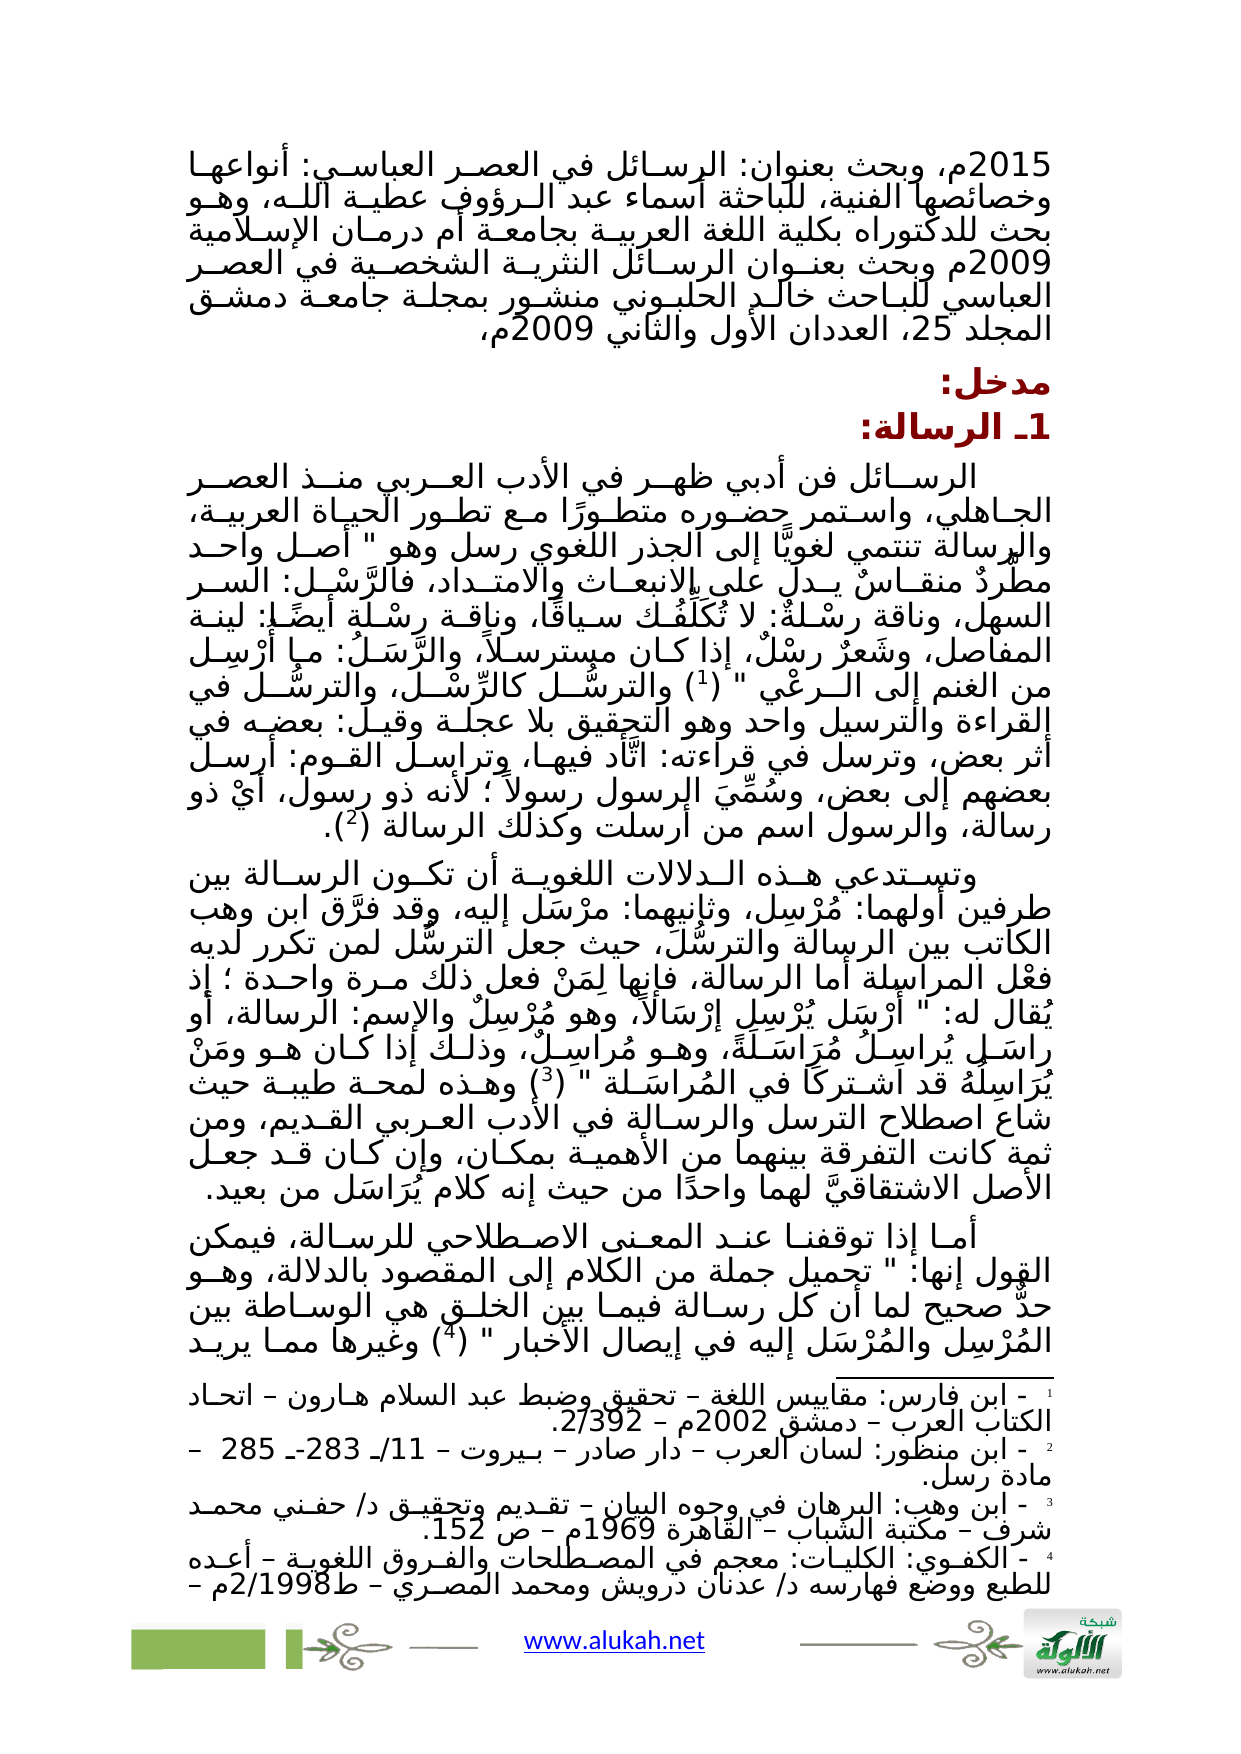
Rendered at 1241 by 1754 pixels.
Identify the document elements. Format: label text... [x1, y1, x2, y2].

text الرسائل فن أدبي ظهر في الأدب العربي منذ العصر الجاهلي، واستمر حضوره متطورًا مع تطور الحياة العربية، والرسالة تنتمي لغويًّا إلى الجذر اللغوي رسل وهو " أصل واحد مطَّردٌ منقاسٌ يدل على الانبعاث والامتداد، فالرَّسْل: السر السهل، وناقة رسْلةٌ: لا تُكَلِّفُك سياقًا، وناقة رسْلة أيضًا: لينة المفاصل، وشَعرٌ رسْلٌ، إذا كان مسترسلاً، والرَّسَلُ: ما أُرْسِل من الغنم إلى الرعْي " () والترسُّل كالرِّسْل، والترسُّل في القراءة والترسيل واحد وهو التحقيق بلا عجلة وقيل: بعضه في أثر بعض، وترسل في قراءته: اتَّأَد فيها، وتراسل القوم: أرسل بعضهم إلى بعض، وسُمِّيَ الرسول رسولاً ؛ لأنه ذو رسول، أيْ ذو رسالة، والرسول اسم من أرسلت وكذلك الرسالة (). [187, 460, 1053, 845]
picture [131, 1608, 509, 1681]
text وتستدعي هذه الدلالات اللغوية أن تكون الرسالة بين طرفين أولهما: مُرْسِل، وثانيهما: مرْسَل إليه، وقد فرَّق ابن وهب الكاتب بين الرسالة والترسُّلَ، حيث جعل الترسُّل لمن تكرر لديه فعْل المراسلة أما الرسالة، فإنها لِمَنْ فعل ذلك مرة واحدة ؛ إذ يُقال له: " أَرْسَل يُرْسِل إرْسَالاً، وهو مُرْسِلٌ والإسم: الرسالة، أو راسَل يُراسِلُ مُرَاسَلَةً، وهو مُراسِلٌ، وذلك إذا كان هو ومَنْ يُرَاسِلُهُ قد اشتركَا في المُراسَلة " () وهذه لمحة طيبة حيث شاع اصطلاح الترسل والرسالة في الأدب العربي القديم، ومن ثمة كانت التفرقة بينهما من الأهمية بمكان، وإن كان قد جعل الأصل الاشتقاقيَّ لهما واحدًا من حيث إنه كلام يُرَاسَل من بعيد. [187, 858, 1053, 1208]
subtitle مدخل: [187, 361, 1053, 402]
picture [790, 1605, 1130, 1681]
subtitle 1ـ الرسالة: [187, 407, 1053, 448]
